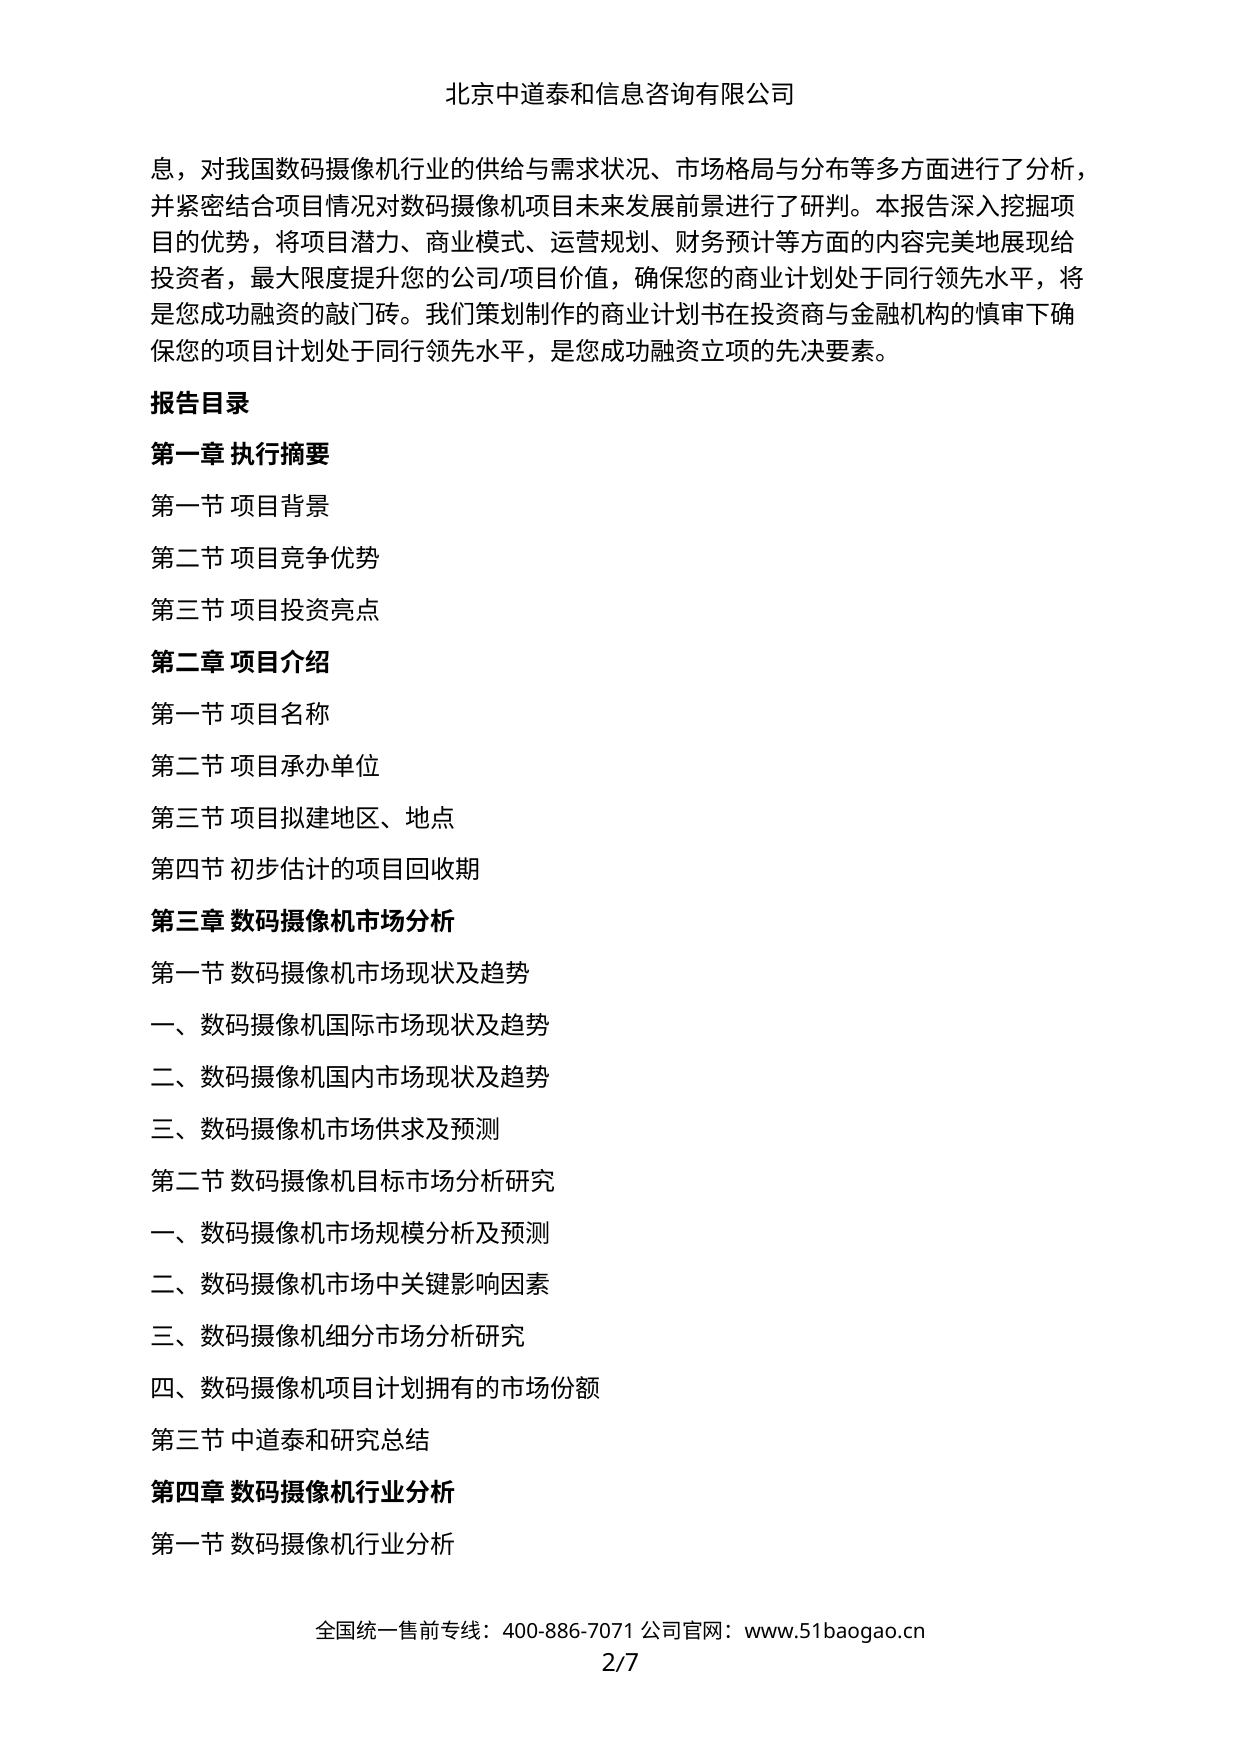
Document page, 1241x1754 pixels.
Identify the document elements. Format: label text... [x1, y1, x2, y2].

text 二、数码摄像机国内市场现状及趋势 [150, 1057, 1090, 1094]
text 报告目录 [150, 383, 1090, 419]
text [150, 150, 1090, 367]
text 第四节 初步估计的项目回收期 [150, 850, 1090, 886]
text 一、数码摄像机国际市场现状及趋势 [150, 1006, 1090, 1042]
text 第四章 数码摄像机行业分析 [150, 1472, 1090, 1509]
text 第一节 数码摄像机市场现状及趋势 [150, 954, 1090, 990]
text 二、数码摄像机市场中关键影响因素 [150, 1265, 1090, 1301]
text 第三节 项目投资亮点 [150, 591, 1090, 627]
text 第二节 项目承办单位 [150, 746, 1090, 782]
text 第三节 项目拟建地区、地点 [150, 798, 1090, 834]
text 第一节 数码摄像机行业分析 [150, 1524, 1090, 1561]
text 三、数码摄像机市场供求及预测 [150, 1109, 1090, 1146]
text 一、数码摄像机市场规模分析及预测 [150, 1213, 1090, 1249]
text 第二节 项目竞争优势 [150, 539, 1090, 575]
text 第二章 项目介绍 [150, 642, 1090, 679]
text 第一节 项目背景 [150, 487, 1090, 523]
text 第一节 项目名称 [150, 694, 1090, 731]
text 第二节 数码摄像机目标市场分析研究 [150, 1161, 1090, 1197]
text 四、数码摄像机项目计划拥有的市场份额 [150, 1369, 1090, 1405]
text 第三节 中道泰和研究总结 [150, 1421, 1090, 1457]
text 第一章 执行摘要 [150, 435, 1090, 471]
text 第三章 数码摄像机市场分析 [150, 902, 1090, 938]
text 三、数码摄像机细分市场分析研究 [150, 1317, 1090, 1353]
